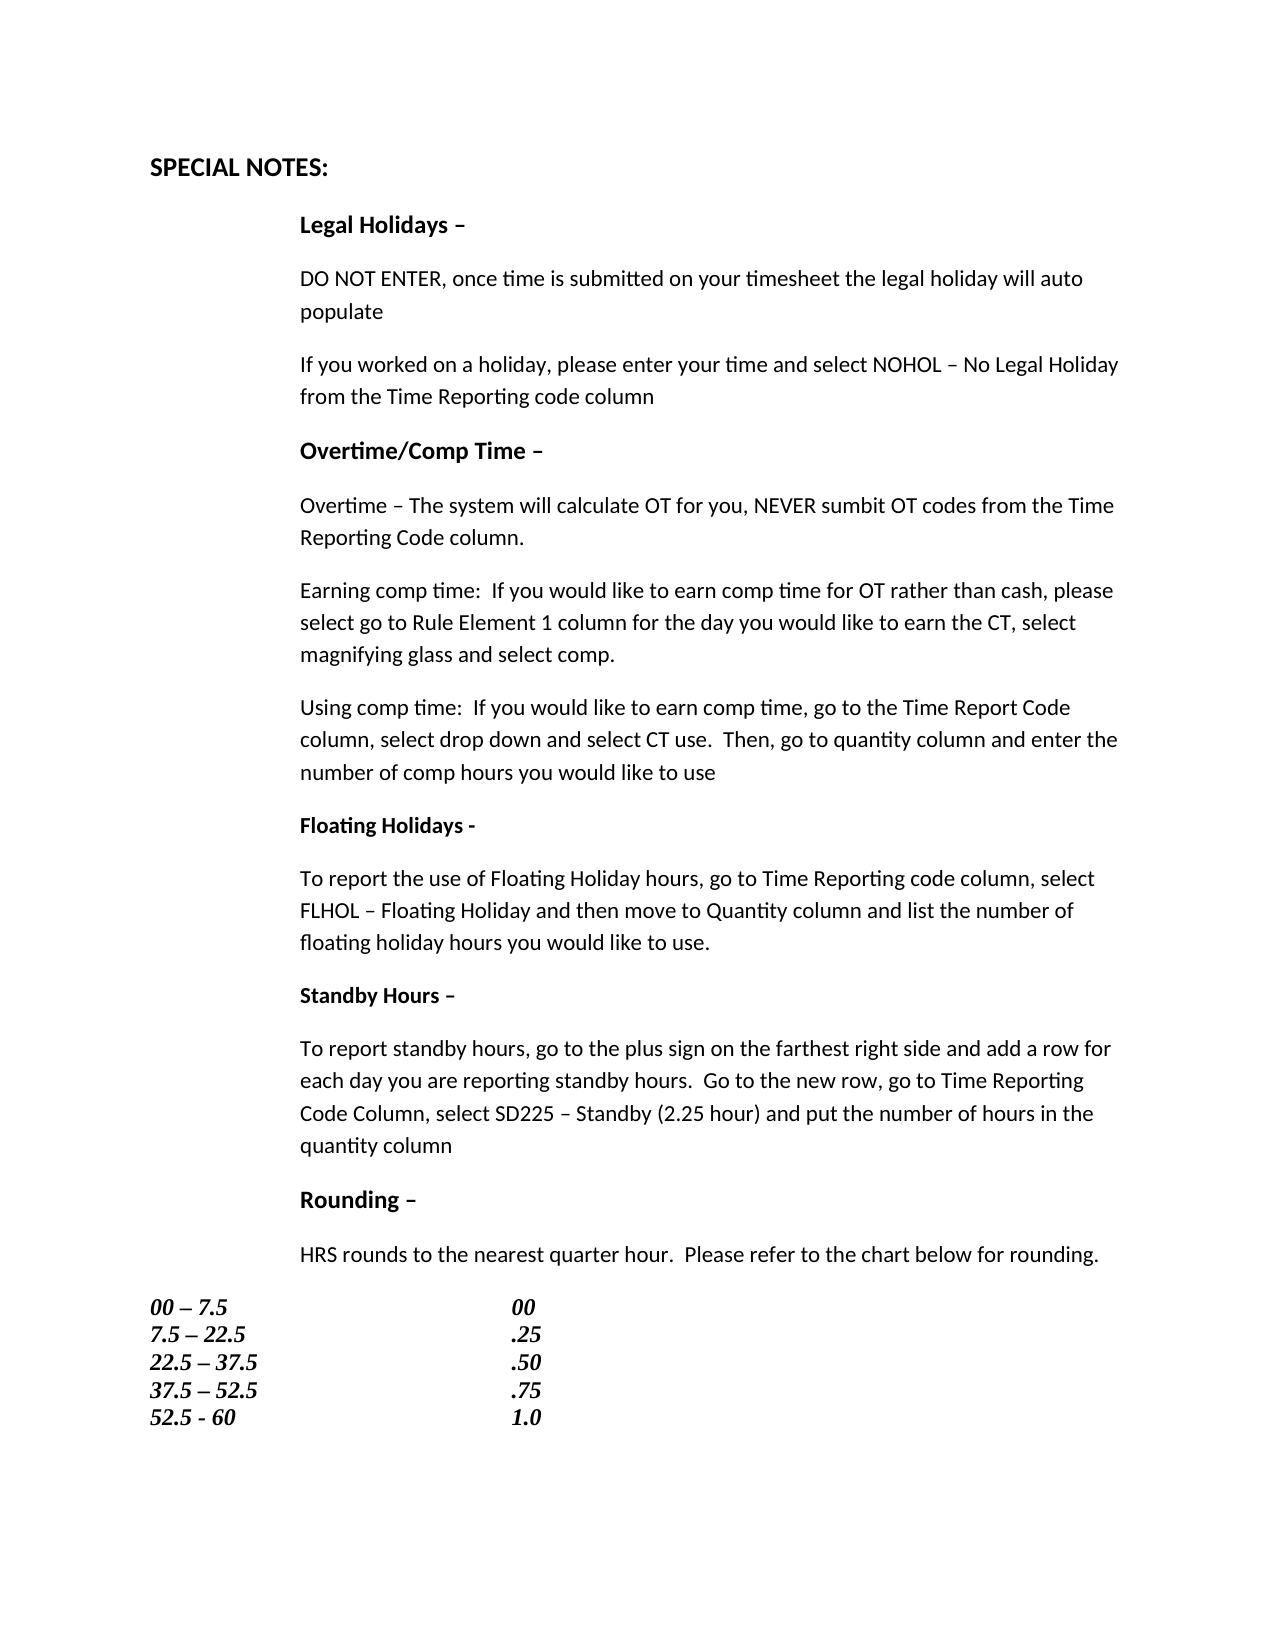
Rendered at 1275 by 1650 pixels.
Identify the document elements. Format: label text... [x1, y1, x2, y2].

table_cell .50 [500, 1348, 862, 1376]
text SPECIAL NOTES: [150, 150, 1125, 183]
text To report the use of Floating Holiday hours, go to Time Reporting code column, select FLHOL – Floating Holiday and then move to Quantity column and list the number of floating holiday hours you would like to use. [300, 864, 1125, 956]
table_cell 1.0 [500, 1403, 862, 1431]
table_cell 52.5 - 60 [139, 1403, 500, 1431]
table_header 00 – 7.5 [139, 1293, 500, 1320]
text Standby Hours – [300, 981, 1125, 1009]
text Overtime/Comp Time – [300, 435, 1125, 466]
text DO NOT ENTER, once time is submitted on your timesheet the legal holiday will auto populate [300, 264, 1125, 325]
table_cell .25 [500, 1320, 862, 1348]
text Earning comp time: If you would like to earn comp time for OT rather than cash, please select go to Rule Element 1 column for the day you would like to earn the CT, select magnifying glass and select comp. [300, 576, 1125, 668]
text Using comp time: If you would like to earn comp time, go to the Time Report Code column, select drop down and select CT use. Then, go to quantity column and enter the number of comp hours you would like to use [300, 693, 1125, 786]
table_cell 7.5 – 22.5 [139, 1320, 500, 1348]
text Overtime – The system will calculate OT for you, NEVER sumbit OT codes from the Time Reporting Code column. [300, 491, 1125, 551]
text If you worked on a holiday, please enter your time and select NOHOL – No Legal Holiday from the Time Reporting code column [300, 350, 1125, 410]
text To report standby hours, go to the plus sign on the farthest right side and add a row for each day you are reporting standby hours. Go to the new row, go to Time Reporting Code Column, select SD225 – Standby (2.25 hour) and put the number of hours in the quantity column [300, 1034, 1125, 1159]
table_cell 37.5 – 52.5 [139, 1376, 500, 1403]
text Rounding – [150, 1184, 1125, 1214]
table_header 00 [500, 1293, 862, 1320]
table_cell 22.5 – 37.5 [139, 1348, 500, 1376]
table_cell .75 [500, 1376, 862, 1403]
text Legal Holidays – [300, 209, 1125, 239]
text Floating Holidays - [300, 811, 1125, 839]
text HRS rounds to the nearest quarter hour. Please refer to the chart below for rounding. [300, 1240, 1125, 1268]
